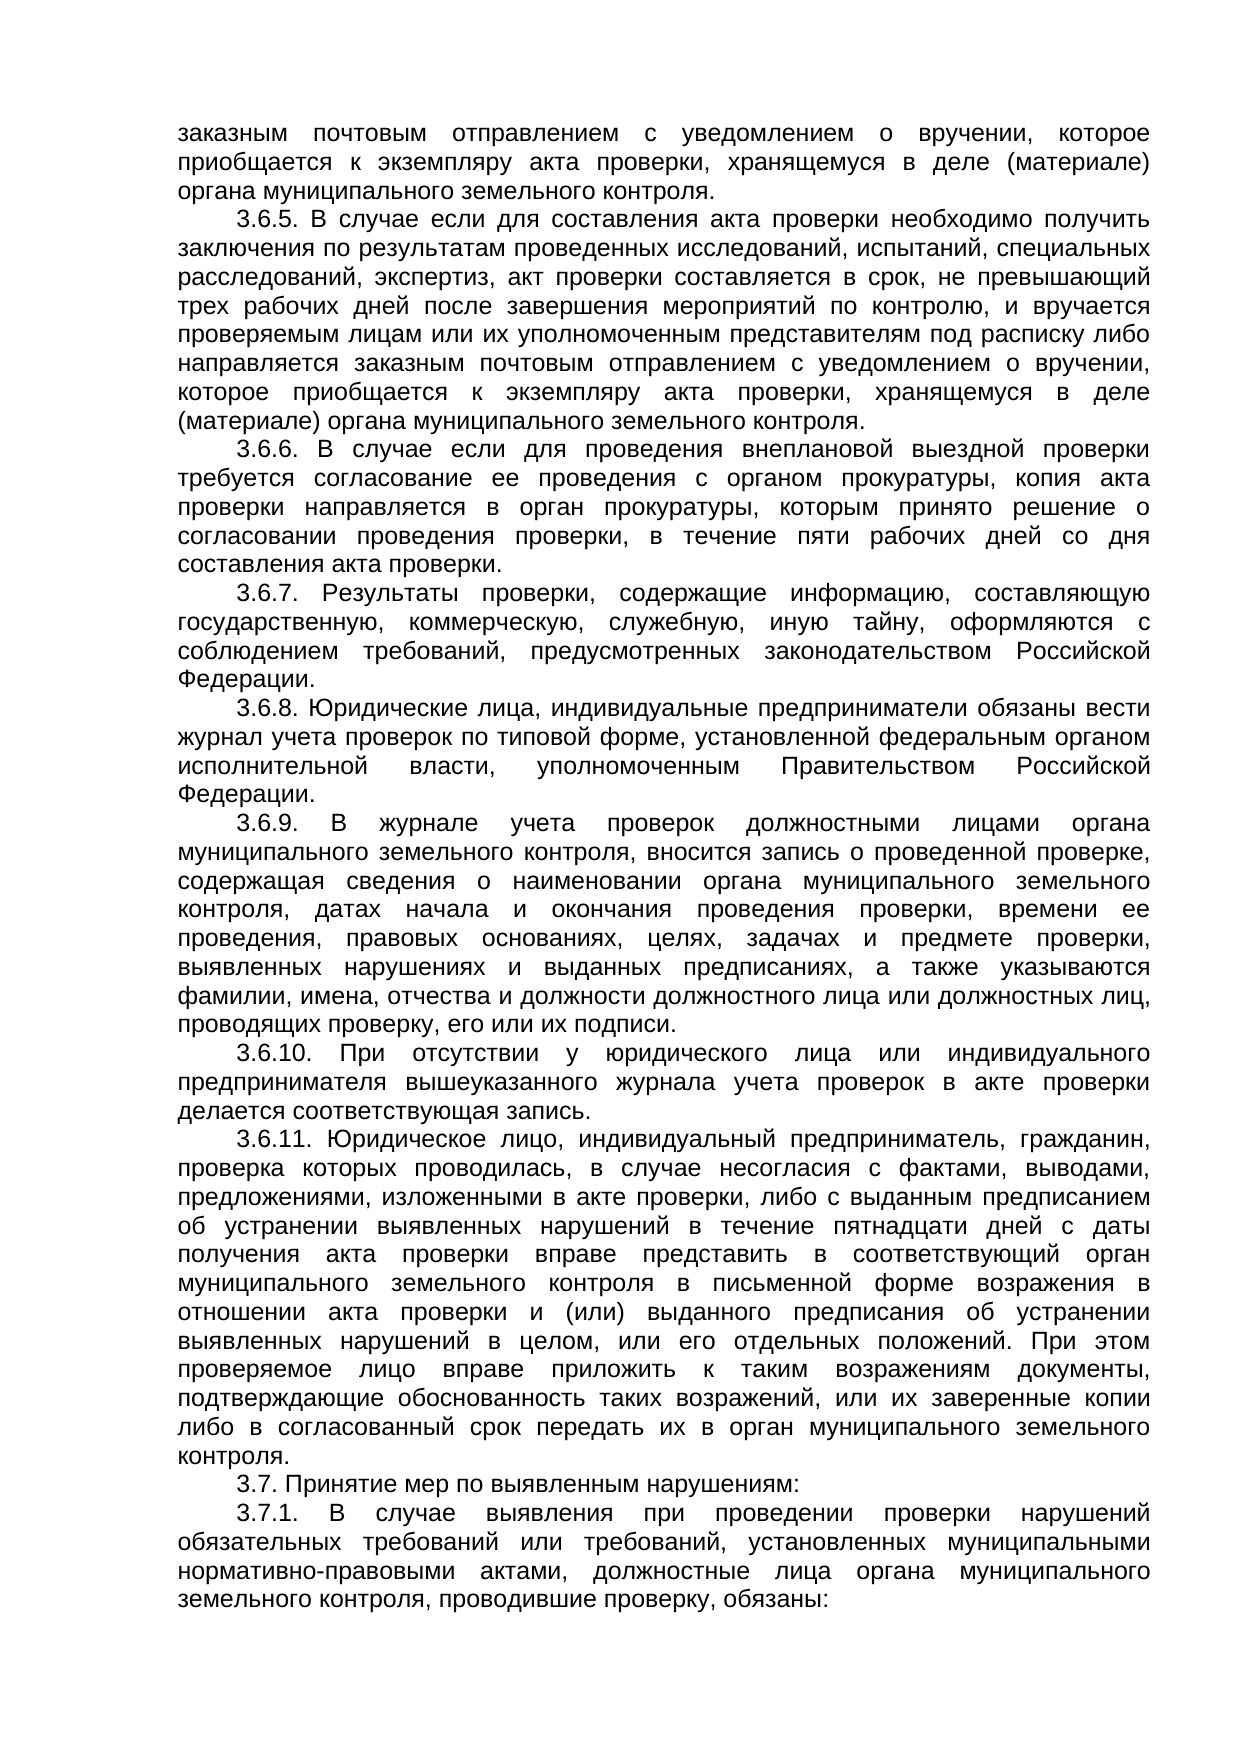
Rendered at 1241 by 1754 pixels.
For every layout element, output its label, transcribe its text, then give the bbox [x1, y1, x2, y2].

text 3.7.1. В случае выявления при проведении проверки нарушений обязательных требований или требований, установленных муниципальными нормативно-правовыми актами, должностные лица органа муниципального земельного контроля, проводившие проверку, обязаны: [177, 1498, 1152, 1613]
text 3.6.7. Результаты проверки, содержащие информацию, составляющую государственную, коммерческую, служебную, иную тайну, оформляются с соблюдением требований, предусмотренных законодательством Российской Федерации. [177, 578, 1152, 693]
text 3.6.9. В журнале учета проверок должностными лицами органа муниципального земельного контроля, вносится запись о проведенной проверке, содержащая сведения о наименовании органа муниципального земельного контроля, датах начала и окончания проведения проверки, времени ее проведения, правовых основаниях, целях, задачах и предмете проверки, выявленных нарушениях и выданных предписаниях, а также указываются фамилии, имена, отчества и должности должностного лица или должностных лиц, проводящих проверку, его или их подписи. [177, 808, 1152, 1038]
text 3.6.6. В случае если для проведения внеплановой выездной проверки требуется согласование ее проведения с органом прокуратуры, копия акта проверки направляется в орган прокуратуры, которым принято решение о согласовании проведения проверки, в течение пяти рабочих дней со дня составления акта проверки. [177, 434, 1152, 578]
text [177, 118, 1152, 204]
text 3.6.5. В случае если для составления акта проверки необходимо получить заключения по результатам проведенных исследований, испытаний, специальных расследований, экспертиз, акт проверки составляется в срок, не превышающий трех рабочих дней после завершения мероприятий по контролю, и вручается проверяемым лицам или их уполномоченным представителям под расписку либо направляется заказным почтовым отправлением с уведомлением о вручении, которое приобщается к экземпляру акта проверки, хранящемуся в деле (материале) органа муниципального земельного контроля. [177, 204, 1152, 434]
text 3.6.10. При отсутствии у юридического лица или индивидуального предпринимателя вышеуказанного журнала учета проверок в акте проверки делается соответствующая запись. [177, 1038, 1152, 1124]
text 3.6.11. Юридическое лицо, индивидуальный предприниматель, гражданин, проверка которых проводилась, в случае несогласия с фактами, выводами, предложениями, изложенными в акте проверки, либо с выданным предписанием об устранении выявленных нарушений в течение пятнадцати дней с даты получения акта проверки вправе представить в соответствующий орган муниципального земельного контроля в письменной форме возражения в отношении акта проверки и (или) выданного предписания об устранении выявленных нарушений в целом, или его отдельных положений. При этом проверяемое лицо вправе приложить к таким возражениям документы, подтверждающие обоснованность таких возражений, или их заверенные копии либо в согласованный срок передать их в орган муниципального земельного контроля. [177, 1124, 1152, 1469]
text 3.6.8. Юридические лица, индивидуальные предприниматели обязаны вести журнал учета проверок по типовой форме, установленной федеральным органом исполнительной власти, уполномоченным Правительством Российской Федерации. [177, 693, 1152, 808]
text 3.7. Принятие мер по выявленным нарушениям: [177, 1469, 1152, 1498]
